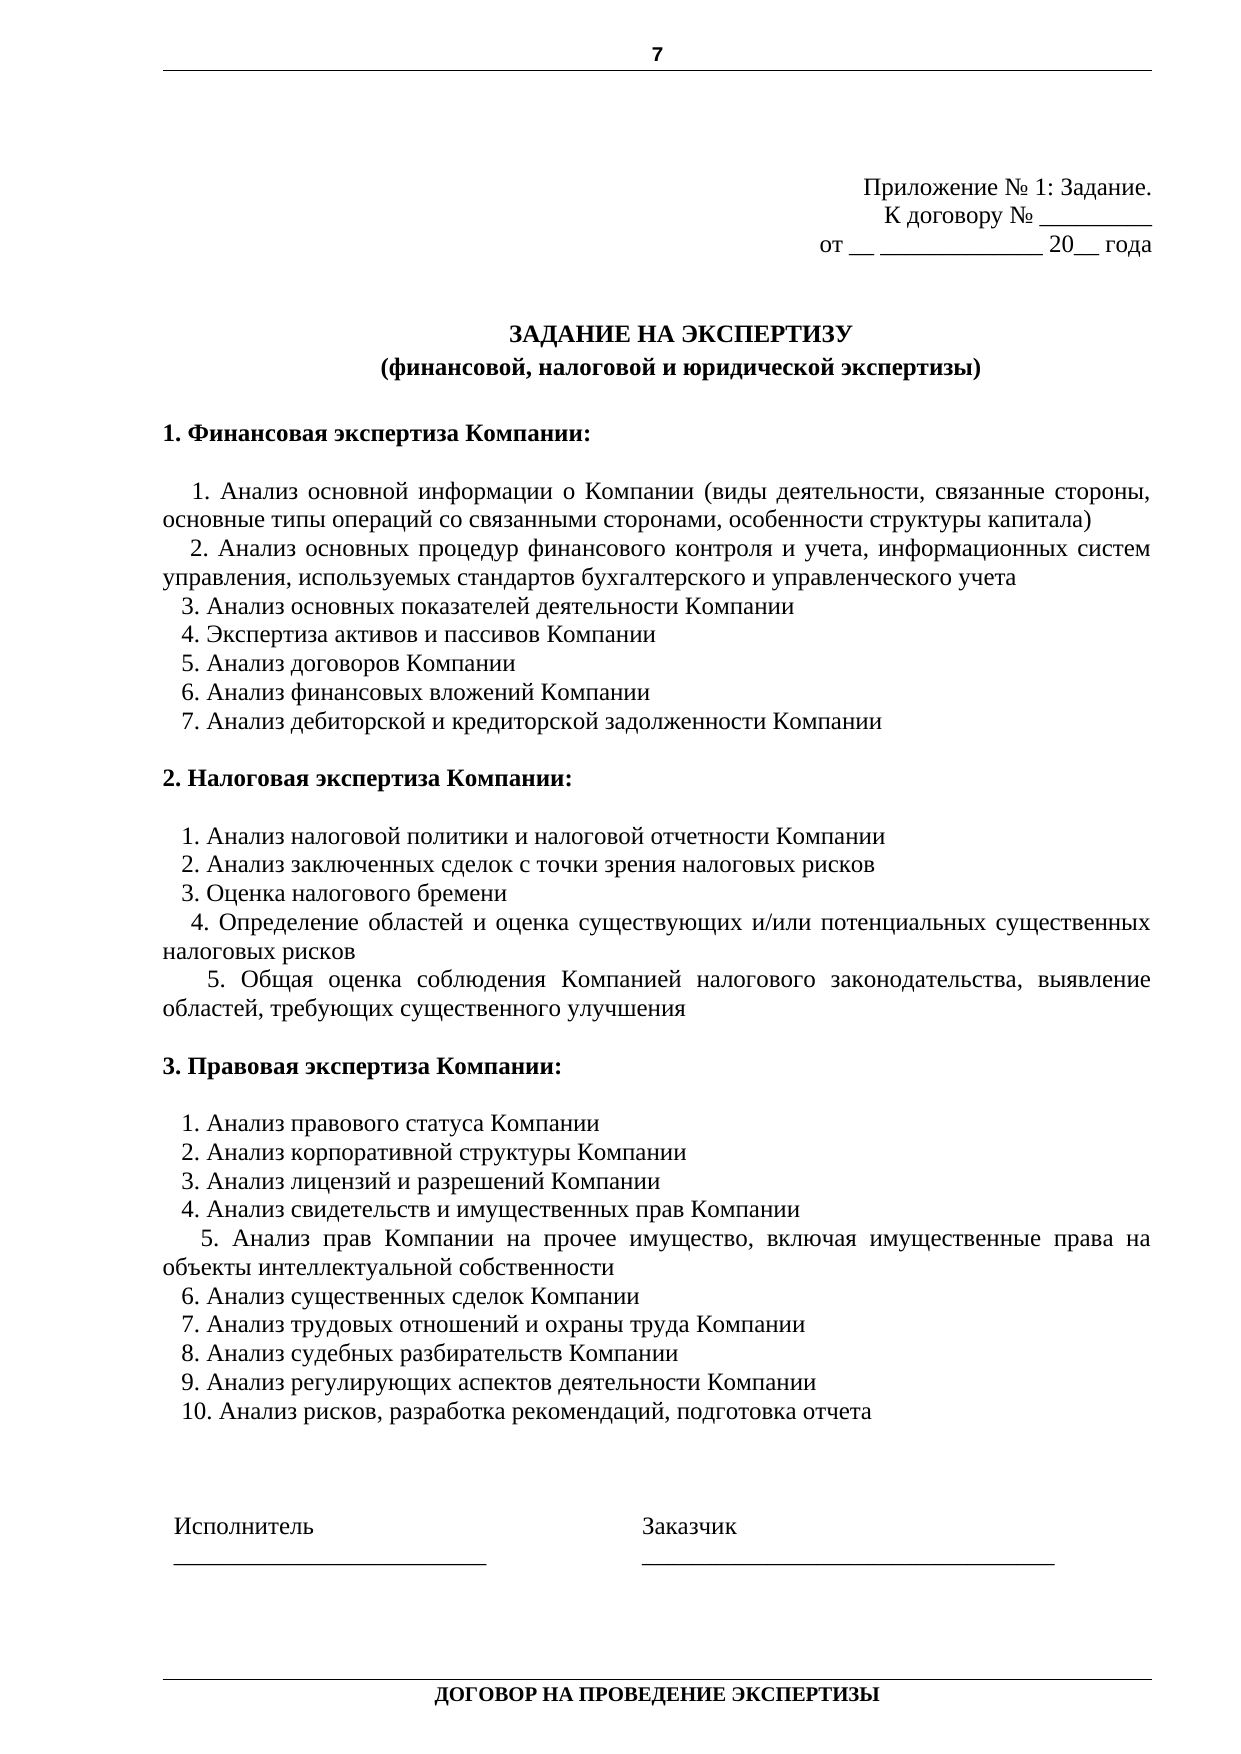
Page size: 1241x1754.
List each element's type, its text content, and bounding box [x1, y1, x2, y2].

text 6. Анализ финансовых вложений Компании [162, 677, 1152, 706]
list (финансовой, налоговой и юридической экспертизы) [200, 352, 1162, 381]
text 3. Правовая экспертиза Компании: [162, 1051, 1152, 1079]
text 9. Анализ регулирующих аспектов деятельности Компании [162, 1367, 1152, 1396]
text 1. Анализ налоговой политики и налоговой отчетности Компании [162, 821, 1152, 849]
text 1. Анализ основной информации о Компании (виды деятельности, связанные стороны, основные типы операций со связанными сторонами, особенности структуры капитала) [162, 476, 1152, 533]
text 4. Анализ свидетельств и имущественных прав Компании [162, 1194, 1152, 1223]
text 7. Анализ трудовых отношений и охраны труда Компании [162, 1309, 1152, 1338]
text 7. Анализ дебиторской и кредиторской задолженности Компании [162, 706, 1152, 734]
text 1. Анализ правового статуса Компании [162, 1108, 1152, 1137]
text 3. Оценка налогового бремени [162, 878, 1152, 907]
text К договору № _________ [162, 200, 1152, 229]
text от __ _____________ 20__ года [162, 229, 1152, 258]
table_header Исполнитель _________________________ [163, 1482, 631, 1568]
text 3. Анализ основных показателей деятельности Компании [162, 591, 1152, 619]
text 1. Финансовая экспертиза Компании: [162, 418, 1152, 447]
text Приложение № 1: Задание. [162, 172, 1152, 200]
text 5. Анализ прав Компании на прочее имущество, включая имущественные права на объекты интеллектуальной собственности [162, 1223, 1152, 1281]
text 10. Анализ рисков, разработка рекомендаций, подготовка отчета [162, 1396, 1152, 1424]
table_header Заказчик _________________________________ [631, 1482, 1099, 1568]
text 8. Анализ судебных разбирательств Компании [162, 1338, 1152, 1367]
text 5. Общая оценка соблюдения Компанией налогового законодательства, выявление областей, требующих существенного улучшения [162, 964, 1152, 1022]
text 5. Анализ договоров Компании [162, 648, 1152, 677]
text 2. Налоговая экспертиза Компании: [162, 763, 1152, 792]
text 2. Анализ заключенных сделок с точки зрения налоговых рисков [162, 849, 1152, 878]
text 4. Экспертиза активов и пассивов Компании [162, 619, 1152, 648]
list ЗАДАНИЕ НА ЭКСПЕРТИЗУ [200, 319, 1162, 348]
text 3. Анализ лицензий и разрешений Компании [162, 1166, 1152, 1194]
text 4. Определение областей и оценка существующих и/или потенциальных существенных налоговых рисков [162, 907, 1152, 964]
text 2. Анализ корпоративной структуры Компании [162, 1137, 1152, 1166]
text 6. Анализ существенных сделок Компании [162, 1281, 1152, 1309]
text 2. Анализ основных процедур финансового контроля и учета, информационных систем управления, используемых стандартов бухгалтерского и управленческого учета [162, 533, 1152, 591]
